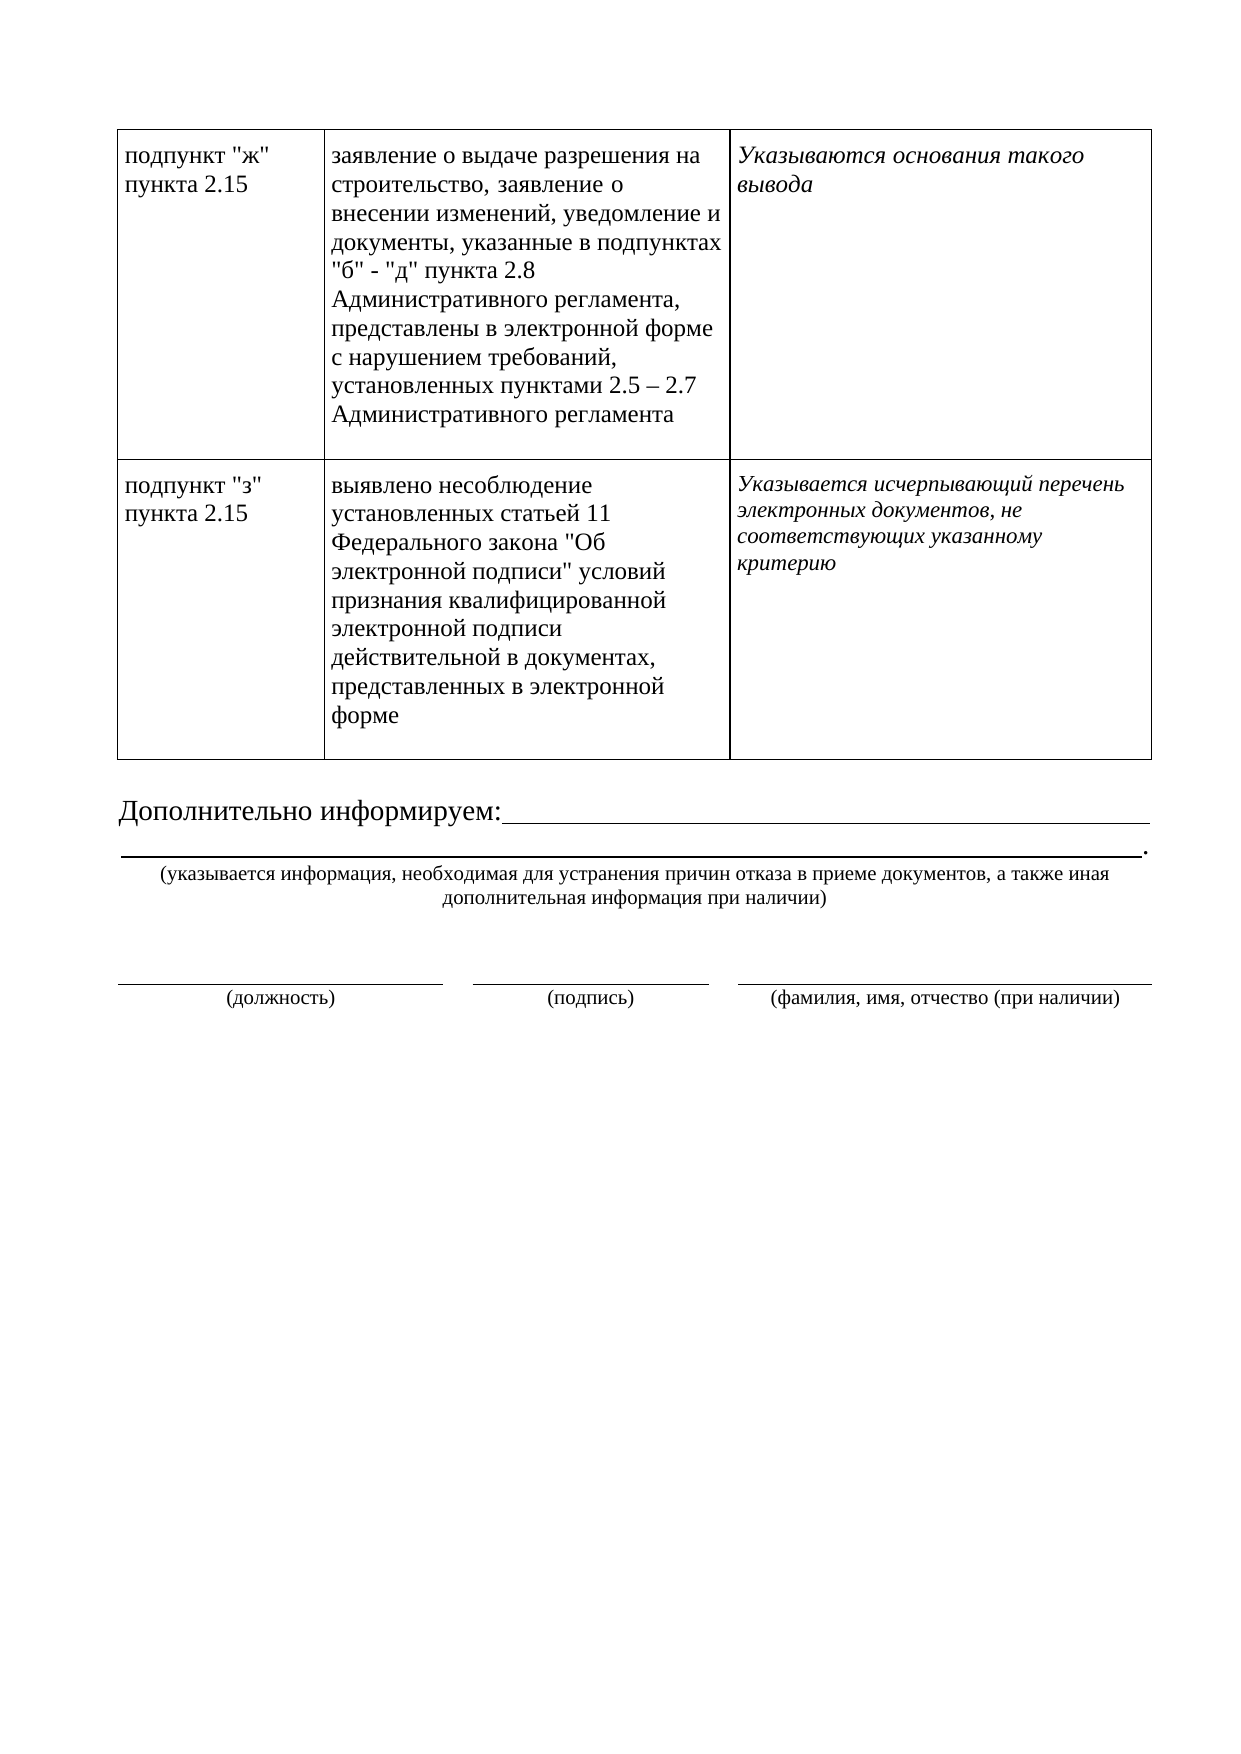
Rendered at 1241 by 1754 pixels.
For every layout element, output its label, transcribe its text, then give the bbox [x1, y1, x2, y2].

table_cell выявлено несоблюдение установленных статьей 11 Федерального закона "Об электронной подписи" условий признания квалифицированной электронной подписи действительной в документах, представленных в электронной форме [325, 460, 729, 759]
text Дополнительно информируем: [106, 793, 1162, 827]
text . [106, 827, 1164, 861]
table_header подпункт "ж" пункта 2.15 [118, 130, 324, 459]
text (указывается информация, необходимая для устранения причин отказа в приеме документов, а также иная дополнительная информация при наличии) [123, 861, 1146, 909]
text (должность) (подпись) (фамилия, имя, отчество (при наличии) [226, 979, 1169, 1009]
table_cell подпункт "з" пункта 2.15 [118, 460, 324, 759]
table_header заявление о выдаче разрешения на строительство, заявление о внесении изменений, уведомление и документы, указанные в подпунктах "б" - "д" пункта 2.8 Административного регламента, представлены в электронной форме с нарушением требований, установленных пунктами 2.5 – 2.7 Административного регламента [325, 130, 729, 459]
table_cell Указывается исчерпывающий перечень электронных документов, не соответствующих указанному критерию [731, 460, 1151, 759]
table_header Указываются основания такого вывода [731, 130, 1151, 459]
